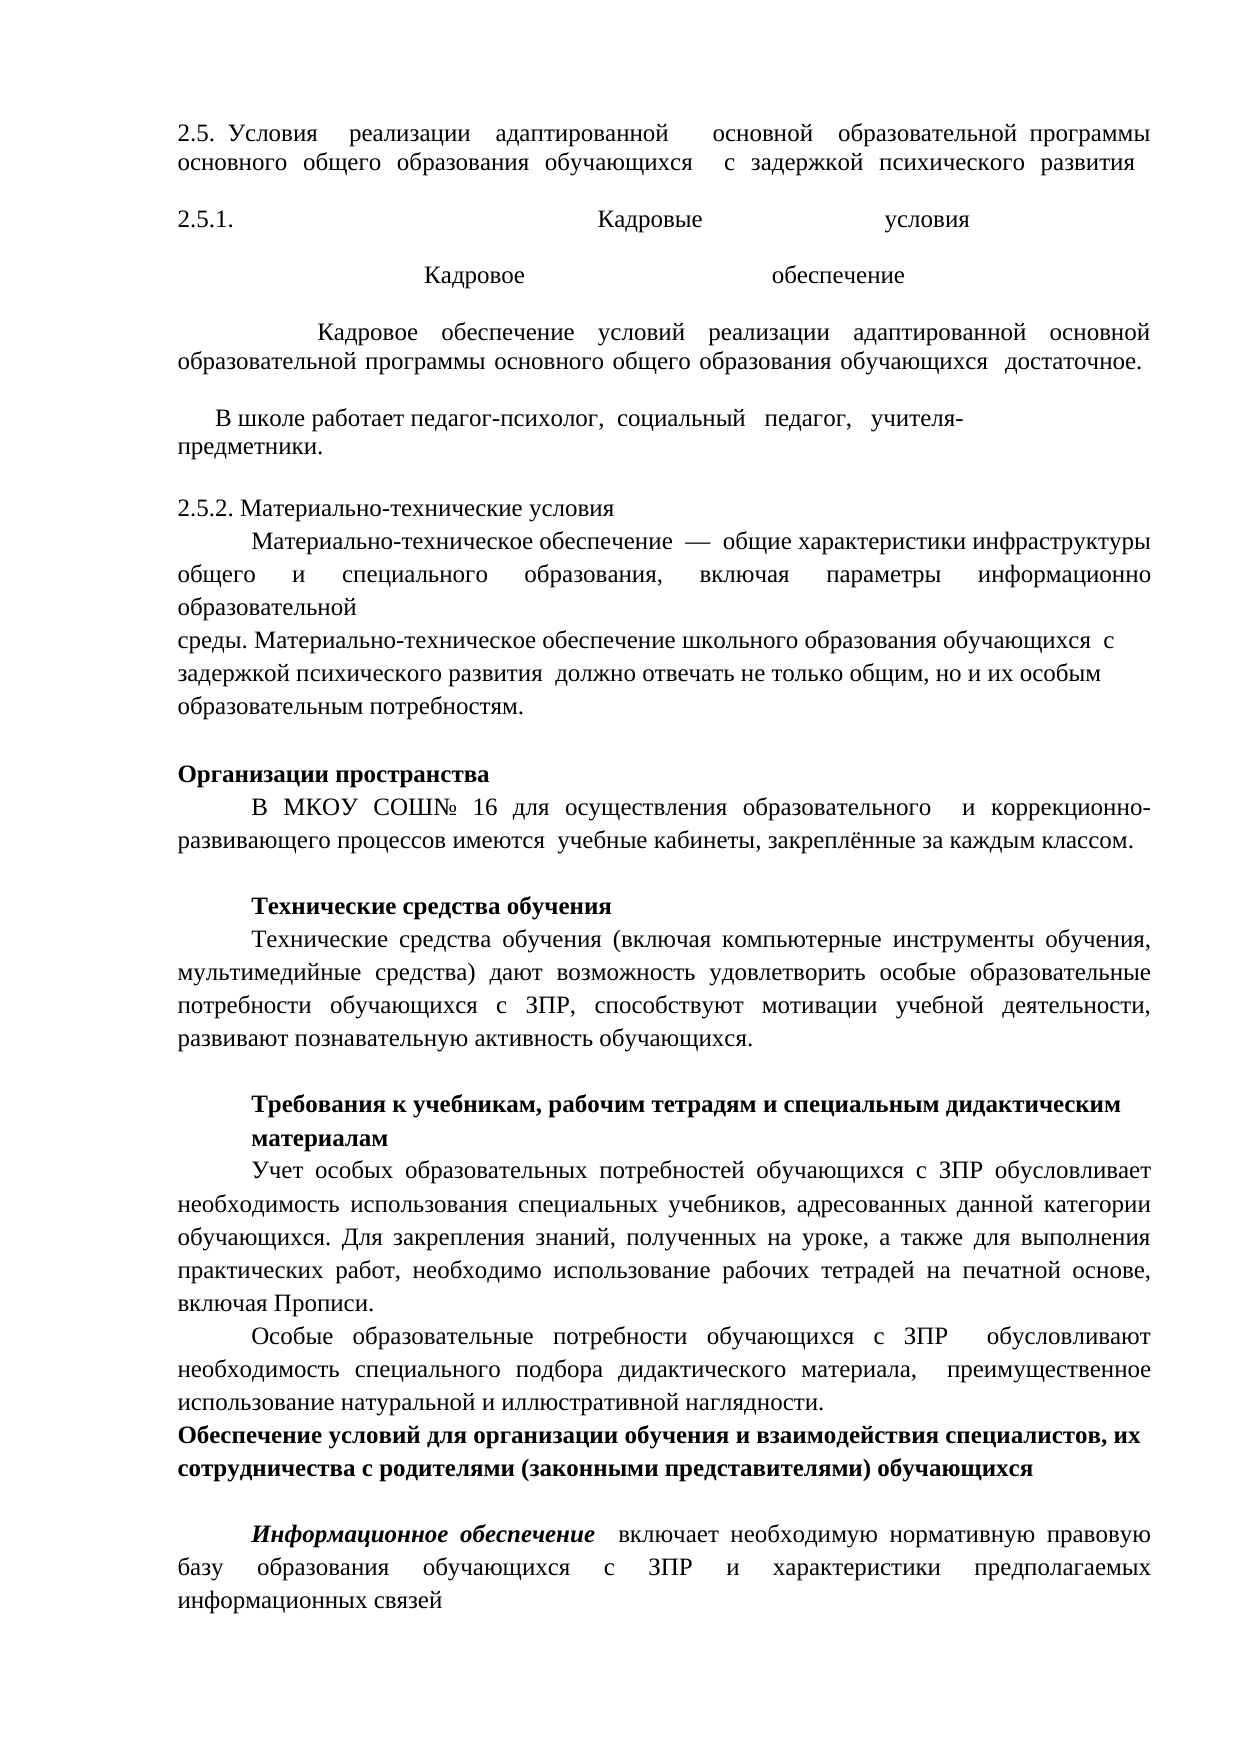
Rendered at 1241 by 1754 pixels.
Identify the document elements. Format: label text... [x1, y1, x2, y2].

text Организации пространства [177, 759, 1152, 788]
text Кадровое обеспечение условий реализации адаптированной основной образовательной программы основного общего образования обучающихся достаточное. [177, 317, 1152, 403]
text Обеспечение условий для организации обучения и взаимодействия специалистов, их [177, 1420, 1152, 1448]
text среды. Материально-техническое обеспечение школьного образования обучающихся с [177, 625, 1152, 654]
text Особые образовательные потребности обучающихся с ЗПР обусловливают необходимость специального подбора дидактического материала, преимущественное использование натуральной и иллюстративной наглядности. [177, 1321, 1152, 1416]
text 2.5. Условия реализации адаптированной основной образовательной программы основного общего образования обучающихся с задержкой психического развития [177, 118, 1152, 204]
text общего и специального образования, включая параметры информационно образовательной [177, 559, 1152, 621]
text В школе работает педагог-психолог, социальный педагог, учителя- [177, 403, 1152, 431]
text сотрудничества с родителями (законными представителями) обучающихся [177, 1453, 1152, 1482]
text 2.5.2. Материально-технические условия [177, 493, 1152, 522]
text Требования к учебникам, рабочим тетрадям и специальным дидактическим [177, 1089, 1152, 1118]
text Материально-техническое обеспечение ― общие характеристики инфраструктуры [177, 526, 1152, 555]
text Технические средства обучения (включая компьютерные инструменты обучения, мультимедийные средства) дают возможность удовлетворить особые образовательные потребности обучающихся с ЗПР, способствуют мотивации учебной деятельности, развивают познавательную активность обучающихся. [177, 924, 1152, 1052]
text Кадровое обеспечение [177, 260, 1152, 317]
text материалам [177, 1123, 1152, 1151]
text 2.5.1. Кадровые условия [177, 204, 1152, 260]
text Информационное обеспечение включает необходимую нормативную правовую базу образования обучающихся с ЗПР и характеристики предполагаемых информационных связей [177, 1519, 1152, 1614]
text В МКОУ СОШ№ 16 для осуществления образовательного и коррекционно-развивающего процессов имеются учебные кабинеты, закреплённые за каждым классом. [177, 792, 1152, 854]
text образовательным потребностям. [177, 691, 1152, 720]
text Технические средства обучения [177, 891, 1152, 920]
text Учет особых образовательных потребностей обучающихся с ЗПР обусловливает необходимость использования специальных учебников, адресованных данной категории обучающихся. Для закрепления знаний, полученных на уроке, а также для выполнения практических работ, необходимо использование рабочих тетрадей на печатной основе, включая Прописи. [177, 1156, 1152, 1316]
text предметники. [177, 431, 1152, 460]
text задержкой психического развития должно отвечать не только общим, но и их особым [177, 658, 1152, 687]
